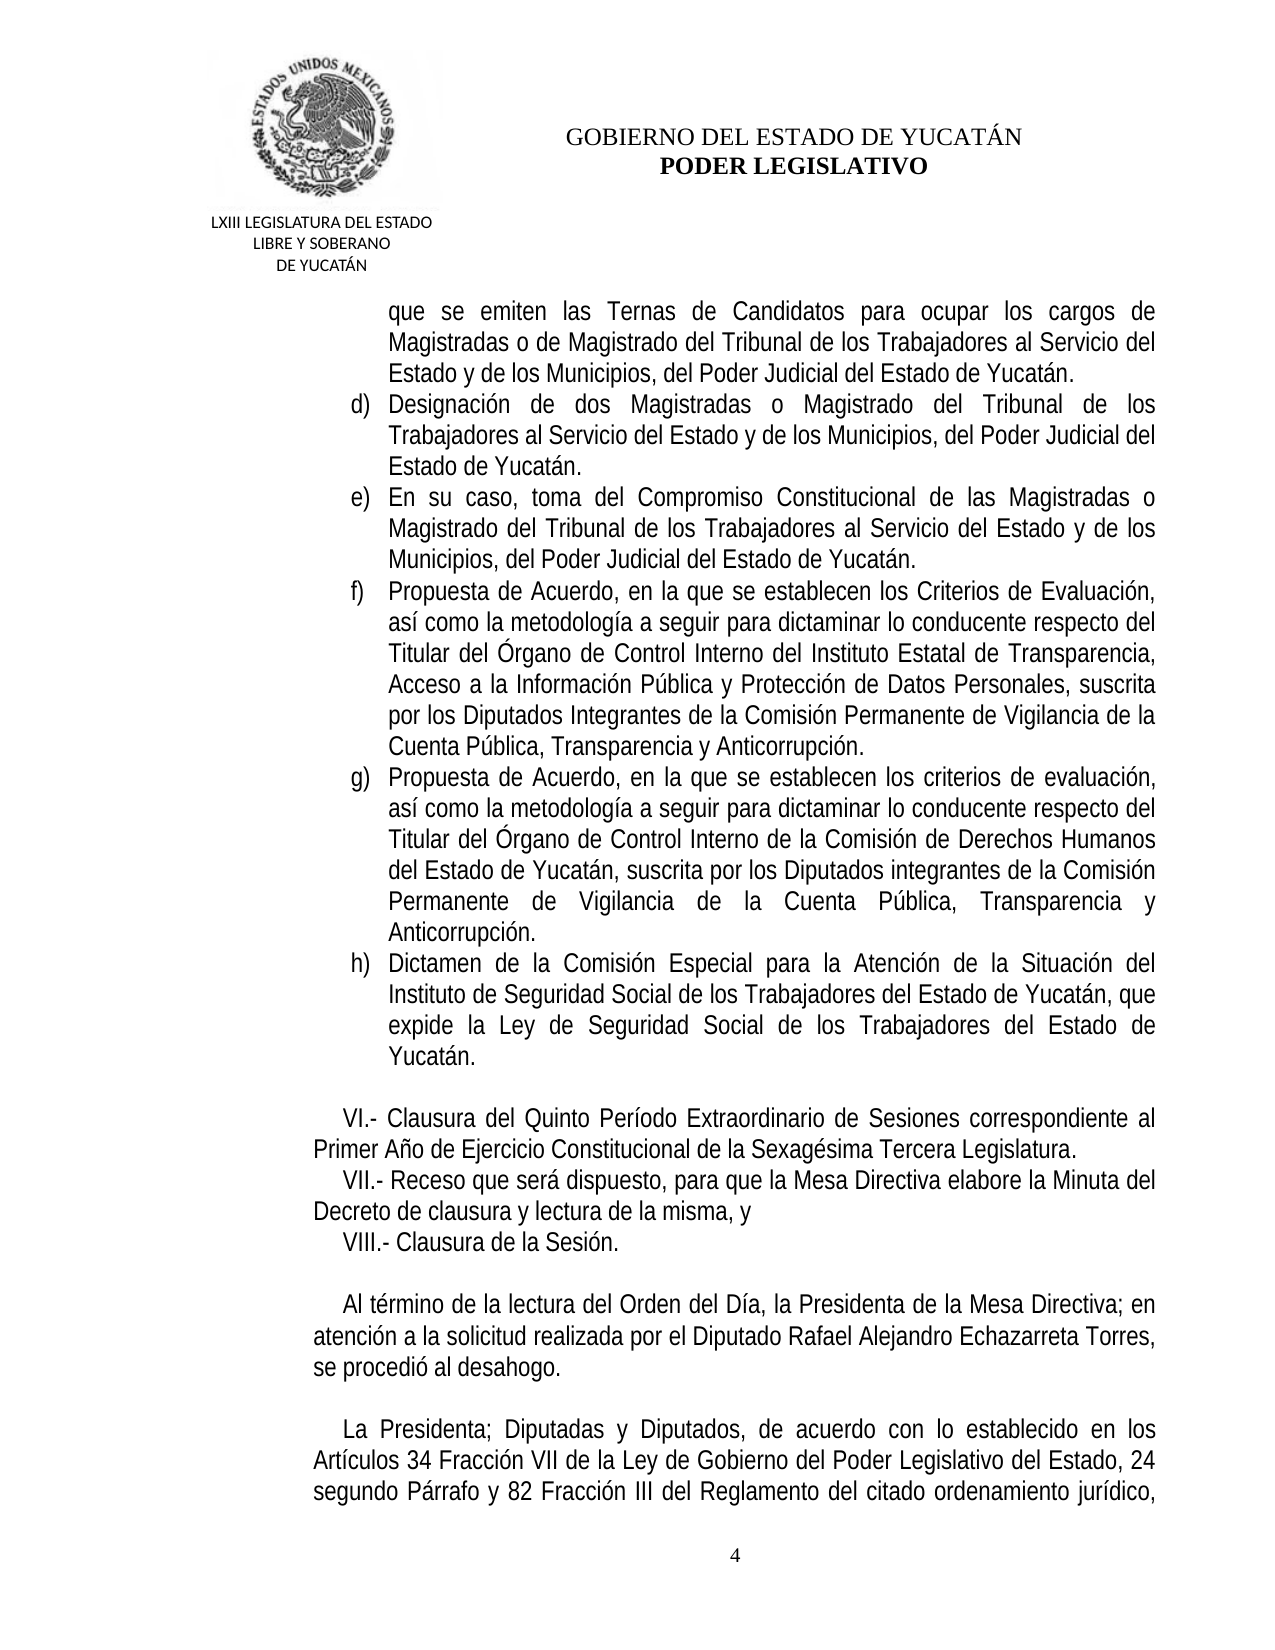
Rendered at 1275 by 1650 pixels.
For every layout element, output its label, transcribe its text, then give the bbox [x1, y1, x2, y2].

list Designación de dos Magistradas o Magistrado del Tribunal de los Trabajadores al Servicio del Estado y de los Municipios, del Poder Judicial del Estado de Yucatán. [351, 388, 1157, 482]
list Dictamen de la Comisión Especial para la Atención de la Situación del Instituto de Seguridad Social de los Trabajadores del Estado de Yucatán, que expide la Ley de Seguridad Social de los Trabajadores del Estado de Yucatán. [351, 947, 1157, 1071]
list Propuesta de Acuerdo, en la que se establecen los criterios de evaluación, así como la metodología a seguir para dictaminar lo conducente respecto del Titular del Órgano de Control Interno de la Comisión de Derechos Humanos del Estado de Yucatán, suscrita por los Diputados integrantes de la Comisión Permanente de Vigilancia de la Cuenta Pública, Transparencia y Anticorrupción. [351, 761, 1157, 947]
text Al término de la lectura del Orden del Día, la Presidenta de la Mesa Directiva; en atención a la solicitud realizada por el Diputado Rafael Alejandro Echazarreta Torres, se procedió al desahogo. [313, 1289, 1157, 1382]
text VII.- Receso que será dispuesto, para que la Mesa Directiva elabore la Minuta del Decreto de clausura y lectura de la misma, y [313, 1164, 1157, 1227]
picture [206, 50, 443, 211]
list Propuesta de Acuerdo, en la que se establecen los Criterios de Evaluación, así como la metodología a seguir para dictaminar lo conducente respecto del Titular del Órgano de Control Interno del Instituto Estatal de Transparencia, Acceso a la Información Pública y Protección de Datos Personales, suscrita por los Diputados Integrantes de la Comisión Permanente de Vigilancia de la Cuenta Pública, Transparencia y Anticorrupción. [351, 575, 1157, 761]
list En su caso, toma del Compromiso Constitucional de las Magistradas o Magistrado del Tribunal de los Trabajadores al Servicio del Estado y de los Municipios, del Poder Judicial del Estado de Yucatán. [351, 482, 1157, 575]
text VI.- Clausura del Quinto Período Extraordinario de Sesiones correspondiente al Primer Año de Ejercicio Constitucional de la Sexagésima Tercera Legislatura. [313, 1102, 1157, 1164]
text VIII.- Clausura de la Sesión. [313, 1227, 1157, 1258]
